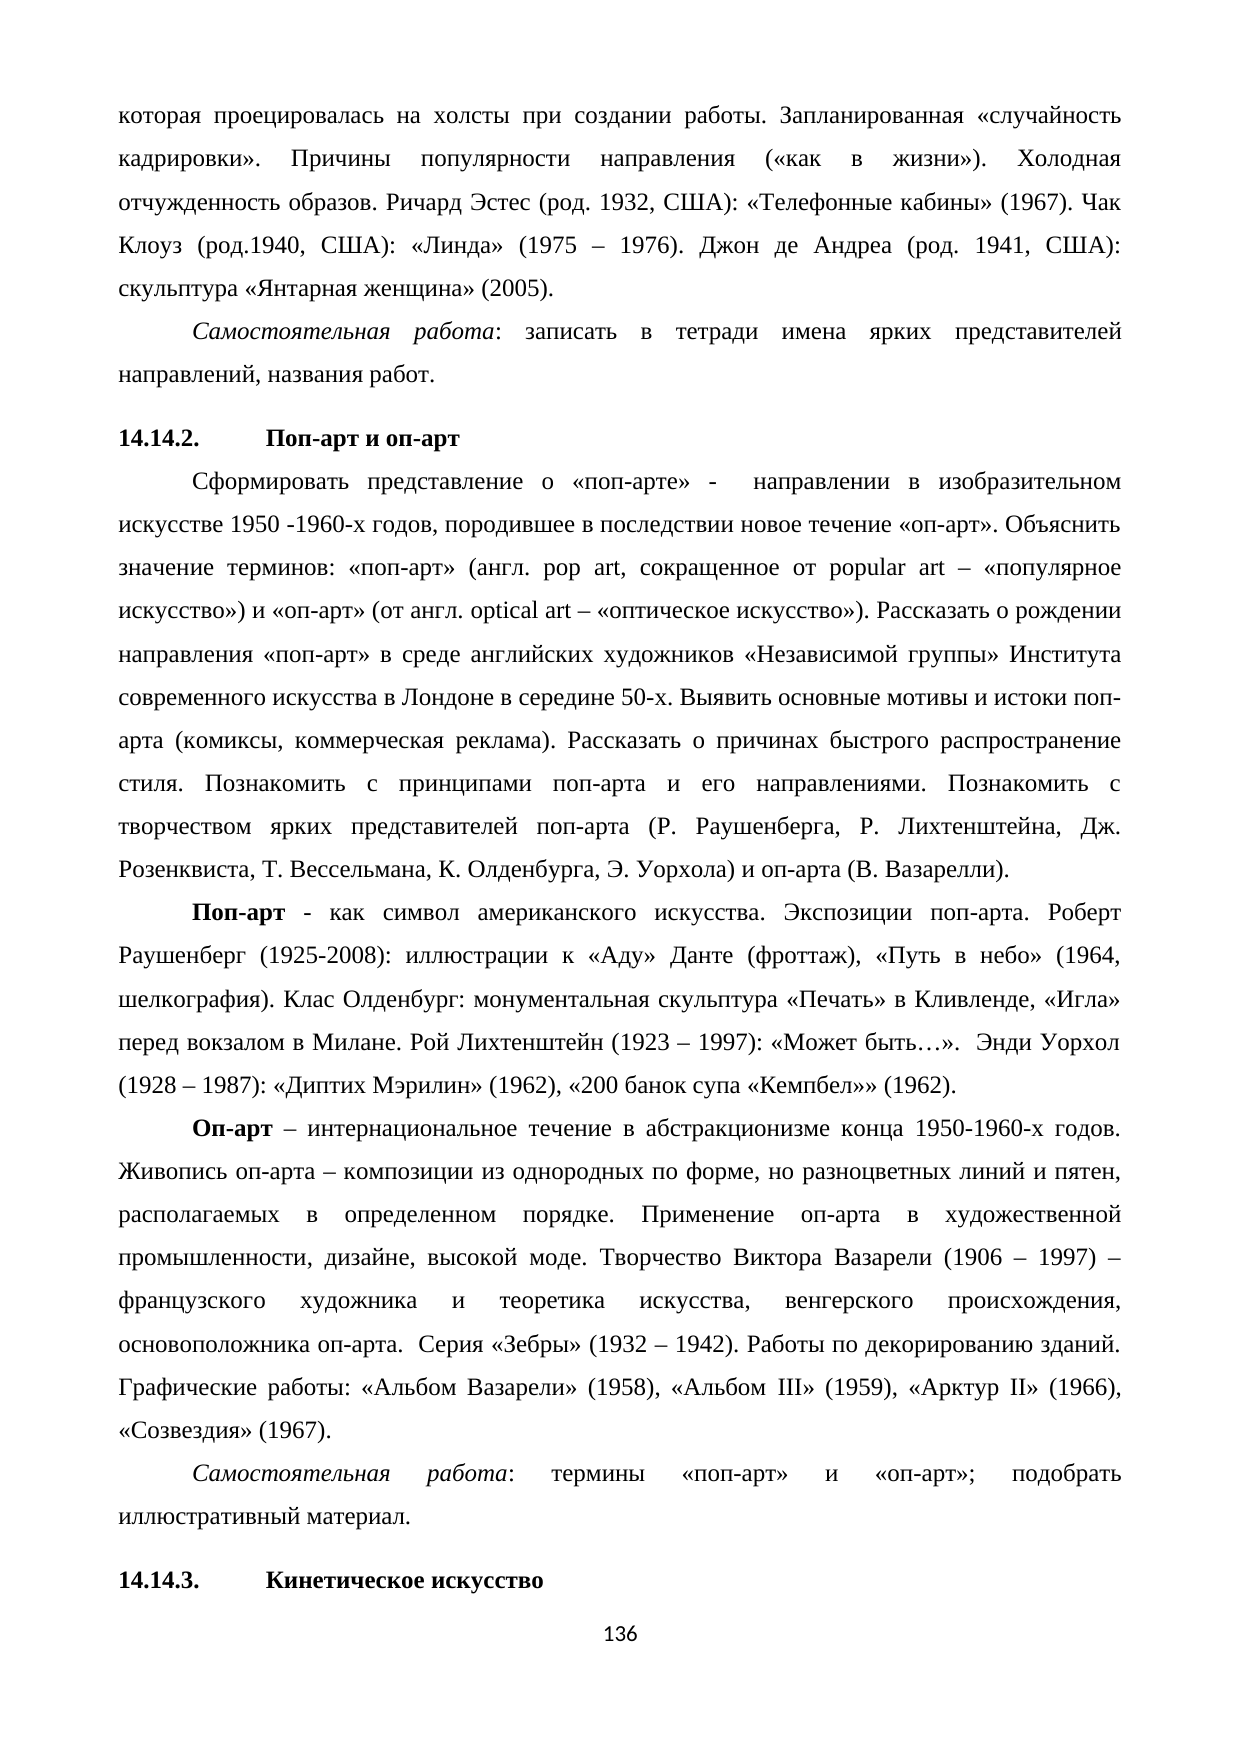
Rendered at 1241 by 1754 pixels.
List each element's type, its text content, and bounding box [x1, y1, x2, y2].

text Поп-арт - как символ американского искусства. Экспозиции поп-арта. Роберт Раушенберг (1925-2008): иллюстрации к «Аду» Данте (фроттаж), «Путь в небо» (1964, шелкография). Клас Олденбург: монументальная скульптура «Печать» в Кливленде, «Игла» перед вокзалом в Милане. Рой Лихтенштейн (1923 – 1997): «Может быть…». Энди Уорхол (1928 – 1987): «Диптих Мэрилин» (1962), «200 банок супа «Кемпбел»» (1962). [118, 897, 1122, 1099]
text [118, 100, 1122, 302]
text Сформировать представление о «поп-арте» - направлении в изобразительном искусстве 1950 -1960-х годов, породившее в последствии новое течение «оп-арт». Объяснить значение терминов: «поп-арт» (англ. pop art, сокращенное от popular art – «популярное искусство») и «оп-арт» (от англ. optical art – «оптическое искусство»). Рассказать о рождении направления «поп-арт» в среде английских художников «Независимой группы» Института современного искусства в Лондоне в середине 50-х. Выявить основные мотивы и истоки поп-арта (комиксы, коммерческая реклама). Рассказать о причинах быстрого распространение стиля. Познакомить с принципами поп-арта и его направлениями. Познакомить с творчеством ярких представителей поп-арта (Р. Раушенберга, Р. Лихтенштейна, Дж. Розенквиста, Т. Вессельмана, К. Олденбурга, Э. Уорхола) и оп-арта (В. Вазарелли). [118, 466, 1122, 883]
text Самостоятельная работа: термины «поп-арт» и «оп-арт»; подобрать иллюстративный материал. [118, 1458, 1122, 1530]
text Оп-арт – интернациональное течение в абстракционизме конца 1950-1960-х годов. Живопись оп-арта – композиции из однородных по форме, но разноцветных линий и пятен, располагаемых в определенном порядке. Применение оп-арта в художественной промышленности, дизайне, высокой моде. Творчество Виктора Вазарели (1906 – 1997) – французского художника и теоретика искусства, венгерского происхождения, основоположника оп-арта. Серия «Зебры» (1932 – 1942). Работы по декорированию зданий. Графические работы: «Альбом Вазарели» (1958), «Альбом III» (1959), «Арктур II» (1966), «Созвездия» (1967). [118, 1113, 1122, 1444]
text Самостоятельная работа: записать в тетради имена ярких представителей направлений, названия работ. [118, 316, 1122, 388]
text 14.14.3. Кинетическое искусство [118, 1565, 1122, 1594]
text 14.14.2. Поп-арт и оп-арт [118, 423, 1122, 452]
